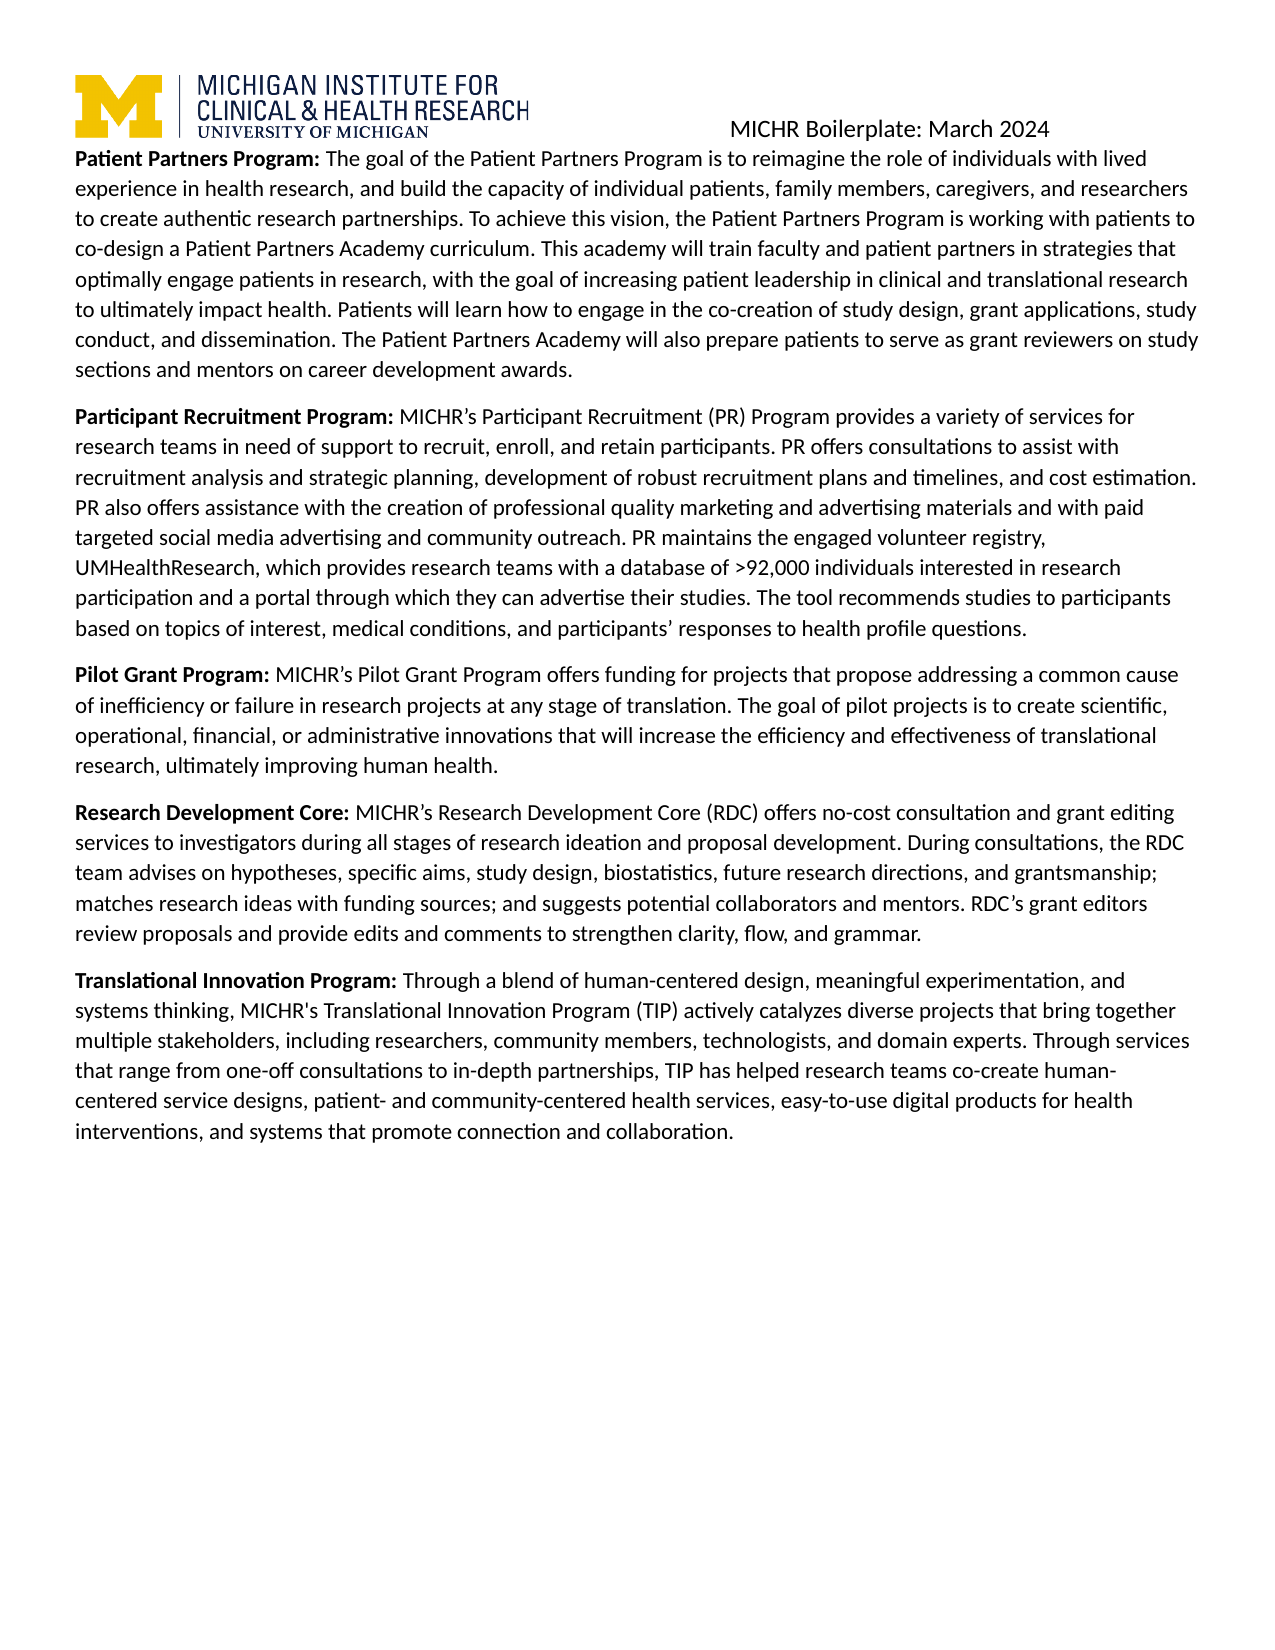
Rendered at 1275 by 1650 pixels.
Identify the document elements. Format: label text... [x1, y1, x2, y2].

picture [75, 75, 529, 138]
text Patient Partners Program: The goal of the Patient Partners Program is to reimagine the role of individuals with lived experience in health research, and build the capacity of individual patients, family members, caregivers, and researchers to create authentic research partnerships. To achieve this vision, the Patient Partners Program is working with patients to co-design a Patient Partners Academy curriculum. This academy will train faculty and patient partners in strategies that optimally engage patients in research, with the goal of increasing patient leadership in clinical and translational research to ultimately impact health. Patients will learn how to engage in the co-creation of study design, grant applications, study conduct, and dissemination. The Patient Partners Academy will also prepare patients to serve as grant reviewers on study sections and mentors on career development awards. [75, 144, 1200, 383]
text Participant Recruitment Program: MICHR’s Participant Recruitment (PR) Program provides a variety of services for research teams in need of support to recruit, enroll, and retain participants. PR offers consultations to assist with recruitment analysis and strategic planning, development of robust recruitment plans and timelines, and cost estimation. PR also offers assistance with the creation of professional quality marketing and advertising materials and with paid targeted social media advertising and community outreach. PR maintains the engaged volunteer registry, UMHealthResearch, which provides research teams with a database of >92,000 individuals interested in research participation and a portal through which they can advertise their studies. The tool recommends studies to participants based on topics of interest, medical conditions, and participants’ responses to health profile questions. [75, 402, 1200, 642]
text Translational Innovation Program: Through a blend of human-centered design, meaningful experimentation, and systems thinking, MICHR's Translational Innovation Program (TIP) actively catalyzes diverse projects that bring together multiple stakeholders, including researchers, community members, technologists, and domain experts. Through services that range from one-off consultations to in-depth partnerships, TIP has helped research teams co-create human-centered service designs, patient- and community-centered health services, easy-to-use digital products for health interventions, and systems that promote connection and collaboration. [75, 966, 1200, 1145]
text Pilot Grant Program: MICHR’s Pilot Grant Program offers funding for projects that propose addressing a common cause of inefficiency or failure in research projects at any stage of translation. The goal of pilot projects is to create scientific, operational, financial, or administrative innovations that will increase the efficiency and effectiveness of translational research, ultimately improving human health. [75, 661, 1200, 779]
text Research Development Core: MICHR’s Research Development Core (RDC) offers no-cost consultation and grant editing services to investigators during all stages of research ideation and proposal development. During consultations, the RDC team advises on hypotheses, specific aims, study design, biostatistics, future research directions, and grantsmanship; matches research ideas with funding sources; and suggests potential collaborators and mentors. RDC’s grant editors review proposals and provide edits and comments to strengthen clarity, flow, and grammar. [75, 798, 1200, 947]
